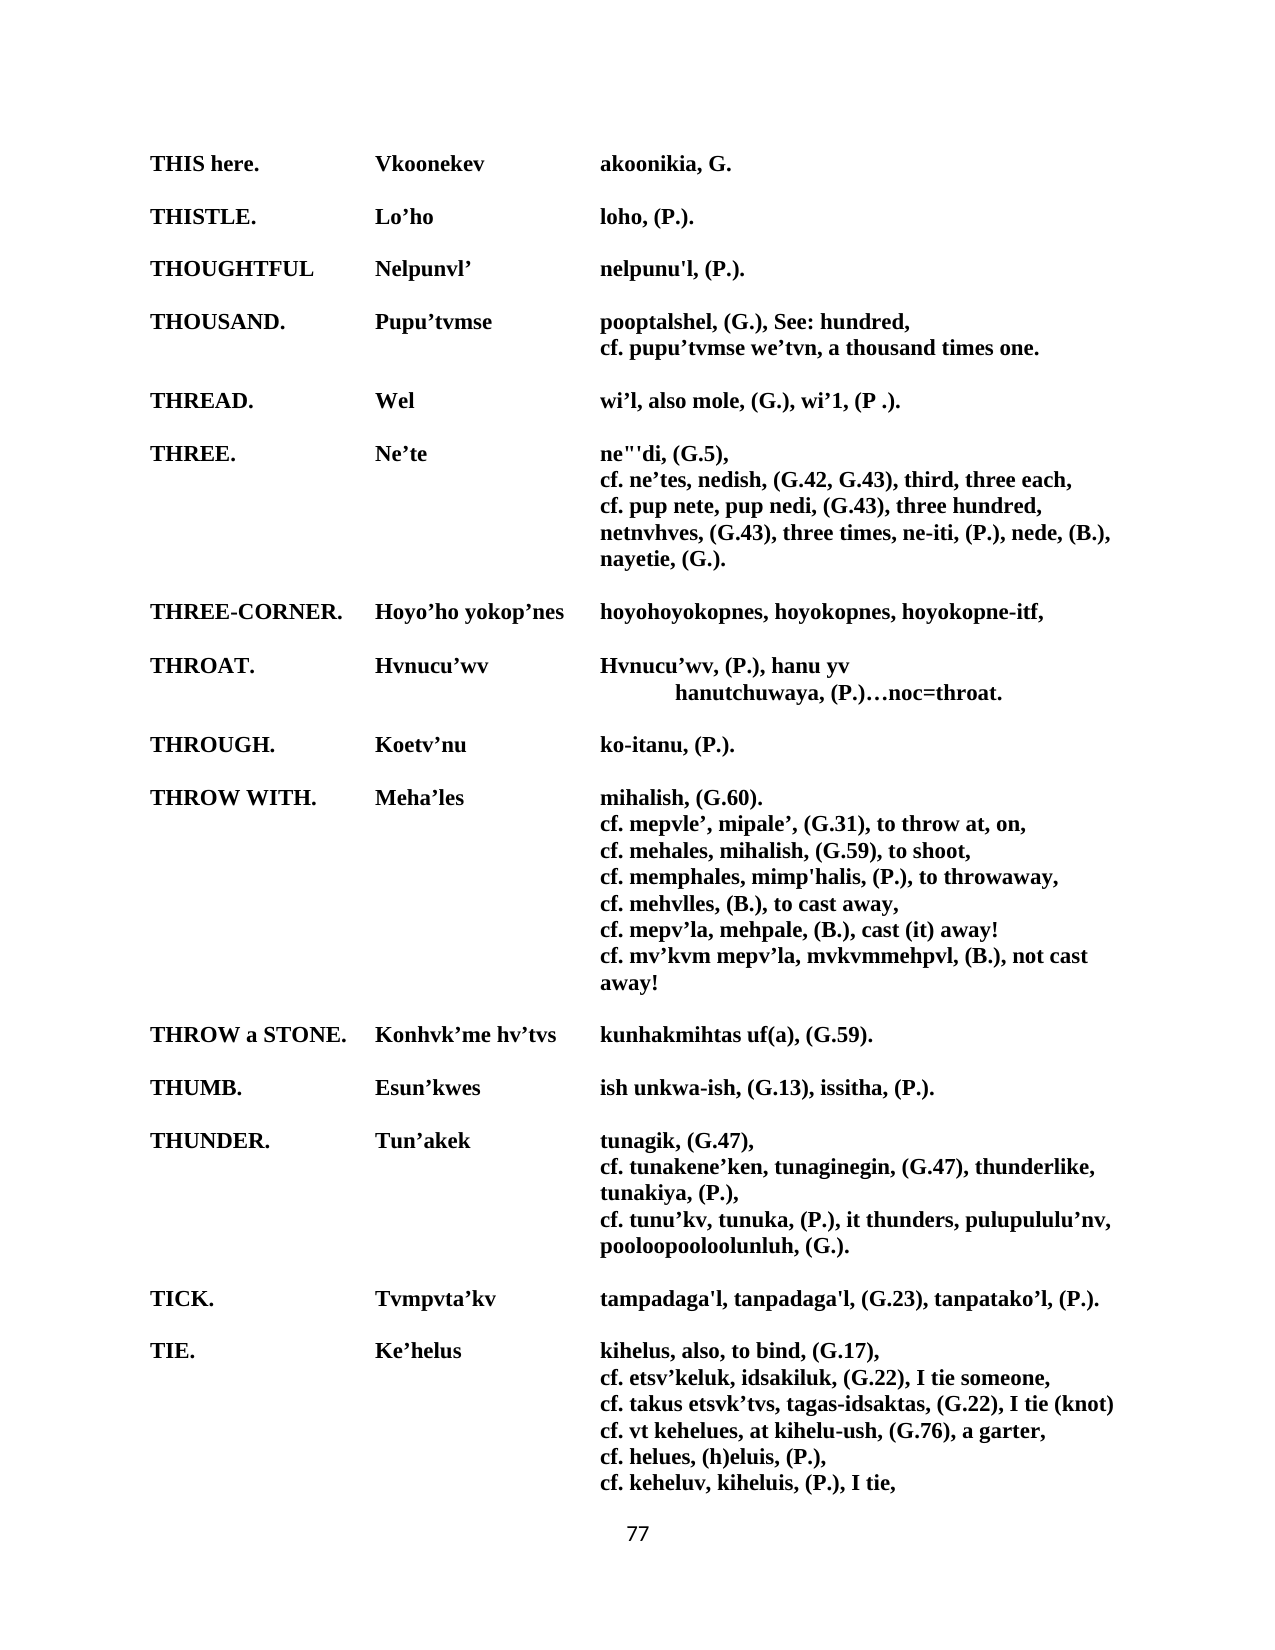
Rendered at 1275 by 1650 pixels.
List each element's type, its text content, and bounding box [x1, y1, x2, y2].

text TIE. Ke’helus kihelus, also, to bind, (G.17), [150, 1338, 1125, 1364]
text THREE. Ne’te ne"'di, (G.5), [150, 440, 1125, 466]
text THOUSAND. Pupu’tvmse pooptalshel, (G.), See: hundred, [150, 308, 1125, 334]
text cf. etsv’keluk, idsakiluk, (G.22), I tie someone, [600, 1364, 1125, 1390]
text cf. ne’tes, nedish, (G.42, G.43), third, three each, [600, 466, 1125, 493]
text cf. pup nete, pup nedi, (G.43), three hundred, netnvhves, (G.43), three times, ne-iti, (P.), nede, (B.), nayetie, (G.). [600, 493, 1125, 572]
text THROW a STONE. Konhvk’me hv’tvs kunhakmihtas uf(a), (G.59). [150, 1021, 1125, 1048]
text cf. mv’kvm mepv’la, mvkvmmehpvl, (B.), not cast away! [600, 942, 1125, 995]
text cf. mehales, mihalish, (G.59), to shoot, [600, 837, 1125, 863]
text THISTLE. Lo’ho loho, (P.). [150, 203, 1125, 229]
text THROW WITH. Meha’les mihalish, (G.60). [150, 784, 1125, 811]
text cf. pupu’tvmse we’tvn, a thousand times one. [150, 334, 1125, 361]
text TICK. Tvmpvta’kv tampadaga'l, tanpadaga'l, (G.23), tanpatako’l, (P.). [150, 1285, 1125, 1311]
text THROAT. Hvnucu’wv Hvnucu’wv, (P.), hanu yv hanutchuwaya, (P.)…noc=throat. [150, 652, 1125, 705]
text THOUGHTFUL Nelpunvl’ nelpunu'l, (P.). [150, 255, 1125, 282]
text cf. helues, (h)eluis, (P.), [600, 1443, 1125, 1469]
text THUNDER. Tun’akek tunagik, (G.47), [150, 1127, 1125, 1153]
text cf. mehvlles, (B.), to cast away, [600, 889, 1125, 916]
text THROUGH. Koetv’nu ko-itanu, (P.). [150, 731, 1125, 758]
text cf. memphales, mimp'halis, (P.), to throwaway, [600, 863, 1125, 889]
text THREAD. Wel wi’l, also mole, (G.), wi’1, (P .). [150, 387, 1125, 413]
text THREE-CORNER. Hoyo’ho yokop’nes hoyohoyokopnes, hoyokopnes, hoyokopne-itf, [150, 598, 1125, 624]
text cf. mepvle’, mipale’, (G.31), to throw at, on, [600, 811, 1125, 837]
text THIS here. Vkoonekev akoonikia, G. [150, 150, 1125, 176]
text cf. mepv’la, mehpale, (B.), cast (it) away! [600, 916, 1125, 942]
text cf. takus etsvk’tvs, tagas-idsaktas, (G.22), I tie (knot) cf. vt kehelues, at kihelu-ush, (G.76), a garter, [600, 1390, 1125, 1443]
text cf. tunu’kv, tunuka, (P.), it thunders, pulupululu’nv, pooloopooloolunluh, (G.). [600, 1206, 1125, 1258]
text THUMB. Esun’kwes ish unkwa-ish, (G.13), issitha, (P.). [150, 1074, 1125, 1100]
text cf. keheluv, kiheluis, (P.), I tie, [600, 1469, 1125, 1496]
text cf. tunakene’ken, tunaginegin, (G.47), thunderlike, tunakiya, (P.), [600, 1153, 1125, 1206]
